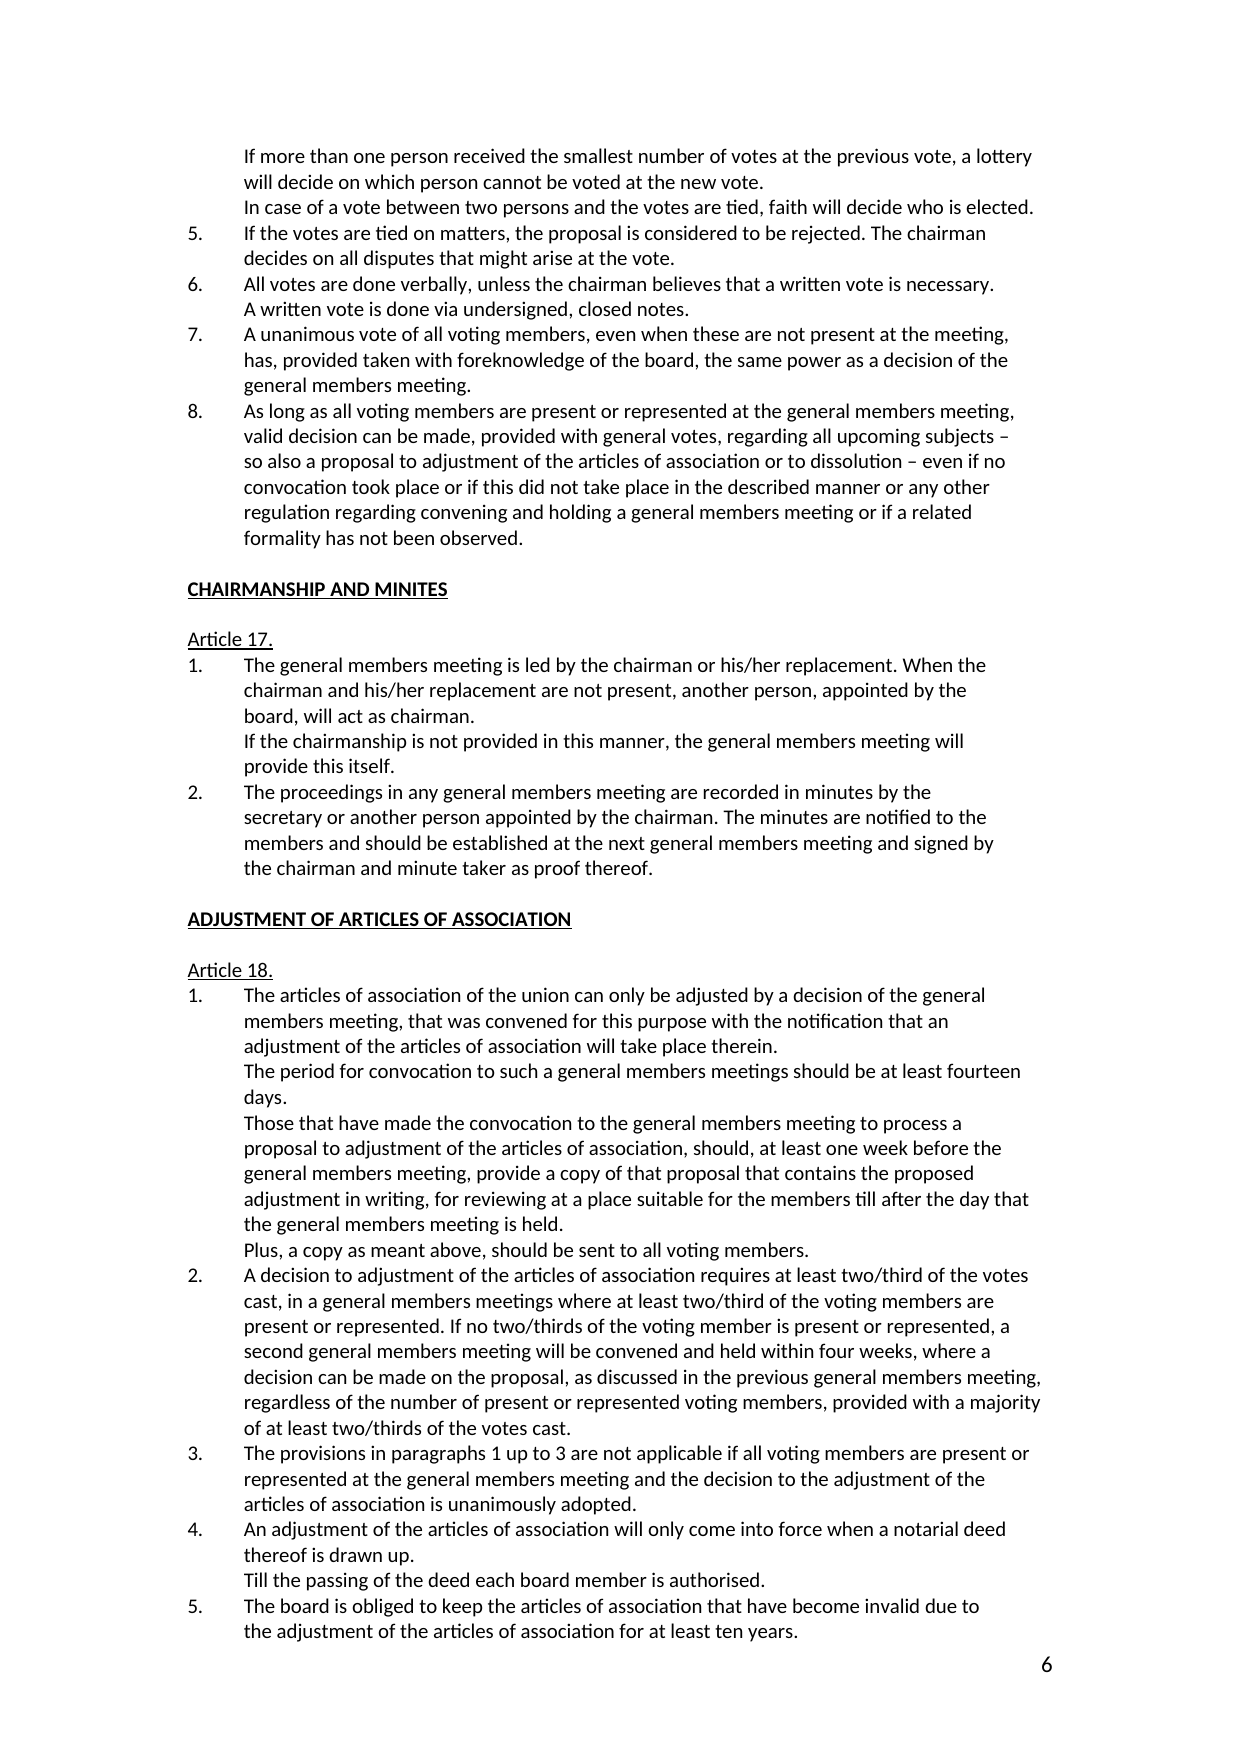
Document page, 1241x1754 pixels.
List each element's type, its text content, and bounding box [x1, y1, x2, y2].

list The articles of association of the union can only be adjusted by a decision of the general members meeting, that was convened for this purpose with the notification that an adjustment of the articles of association will take place therein. [187, 982, 1048, 1059]
list A unanimous vote of all voting members, even when these are not present at the meeting, has, provided taken with foreknowledge of the board, the same power as a decision of the general members meeting. [187, 322, 1031, 398]
subtitle ADJUSTMENT OF ARTICLES OF ASSOCIATION [187, 906, 1065, 932]
list If more than one person received the smallest number of votes at the previous vote, a lottery will decide on which person cannot be voted at the new vote. [243, 144, 1037, 194]
list An adjustment of the articles of association will only come into force when a notarial deed thereof is drawn up. [187, 1517, 1047, 1567]
list The board is obliged to keep the articles of association that have become invalid due to the adjustment of the articles of association for at least ten years. [187, 1593, 990, 1644]
list The provisions in paragraphs 1 up to 3 are not applicable if all voting members are present or represented at the general members meeting and the decision to the adjustment of the articles of association is unanimously adopted. [187, 1440, 1047, 1517]
list As long as all voting members are present or represented at the general members meeting, valid decision can be made, provided with general votes, regarding all upcoming subjects – so also a proposal to adjustment of the articles of association or to dissolution – even if no convocation took place or if this did not take place in the described manner or any other regulation regarding convening and holding a general members meeting or if a related formality has not been observed. [187, 398, 1031, 550]
list If the votes are tied on matters, the proposal is considered to be rejected. The chairman decides on all disputes that might arise at the vote. [187, 220, 1007, 271]
list In case of a vote between two persons and the votes are tied, faith will decide who is elected. [243, 194, 1037, 220]
text Those that have made the convocation to the general members meeting to process a proposal to adjustment of the articles of association, should, at least one week before the general members meeting, provide a copy of that proposal that contains the proposed adjustment in writing, for reviewing at a place suitable for the members till after the day that the general members meeting is held. [243, 1110, 1040, 1237]
text Article 18. [187, 957, 1065, 982]
list A decision to adjustment of the articles of association requires at least two/third of the votes cast, in a general members meetings where at least two/third of the voting members are present or represented. If no two/thirds of the voting member is present or represented, a second general members meeting will be convened and held within four weeks, where a decision can be made on the proposal, as discussed in the previous general members meeting, regardless of the number of present or represented voting members, provided with a majority of at least two/thirds of the votes cast. [187, 1262, 1047, 1440]
text Article 17. [187, 627, 1065, 652]
list The general members meeting is led by the chairman or his/her replacement. When the chairman and his/her replacement are not present, another person, appointed by the board, will act as chairman. [187, 652, 1003, 728]
subtitle CHAIRMANSHIP AND MINITES [187, 576, 1065, 601]
list All votes are done verbally, unless the chairman believes that a written vote is necessary. [187, 271, 1007, 296]
list The proceedings in any general members meeting are recorded in minutes by the secretary or another person appointed by the chairman. The minutes are notified to the members and should be established at the next general members meeting and signed by the chairman and minute taker as proof thereof. [187, 779, 1003, 881]
list If the chairmanship is not provided in this manner, the general members meeting will provide this itself. [243, 728, 1003, 779]
list Till the passing of the deed each board member is authorised. [243, 1567, 1047, 1593]
text Plus, a copy as meant above, should be sent to all voting members. [243, 1237, 1040, 1262]
list The period for convocation to such a general members meetings should be at least fourteen days. [243, 1059, 1048, 1109]
list A written vote is done via undersigned, closed notes. [243, 296, 1007, 322]
